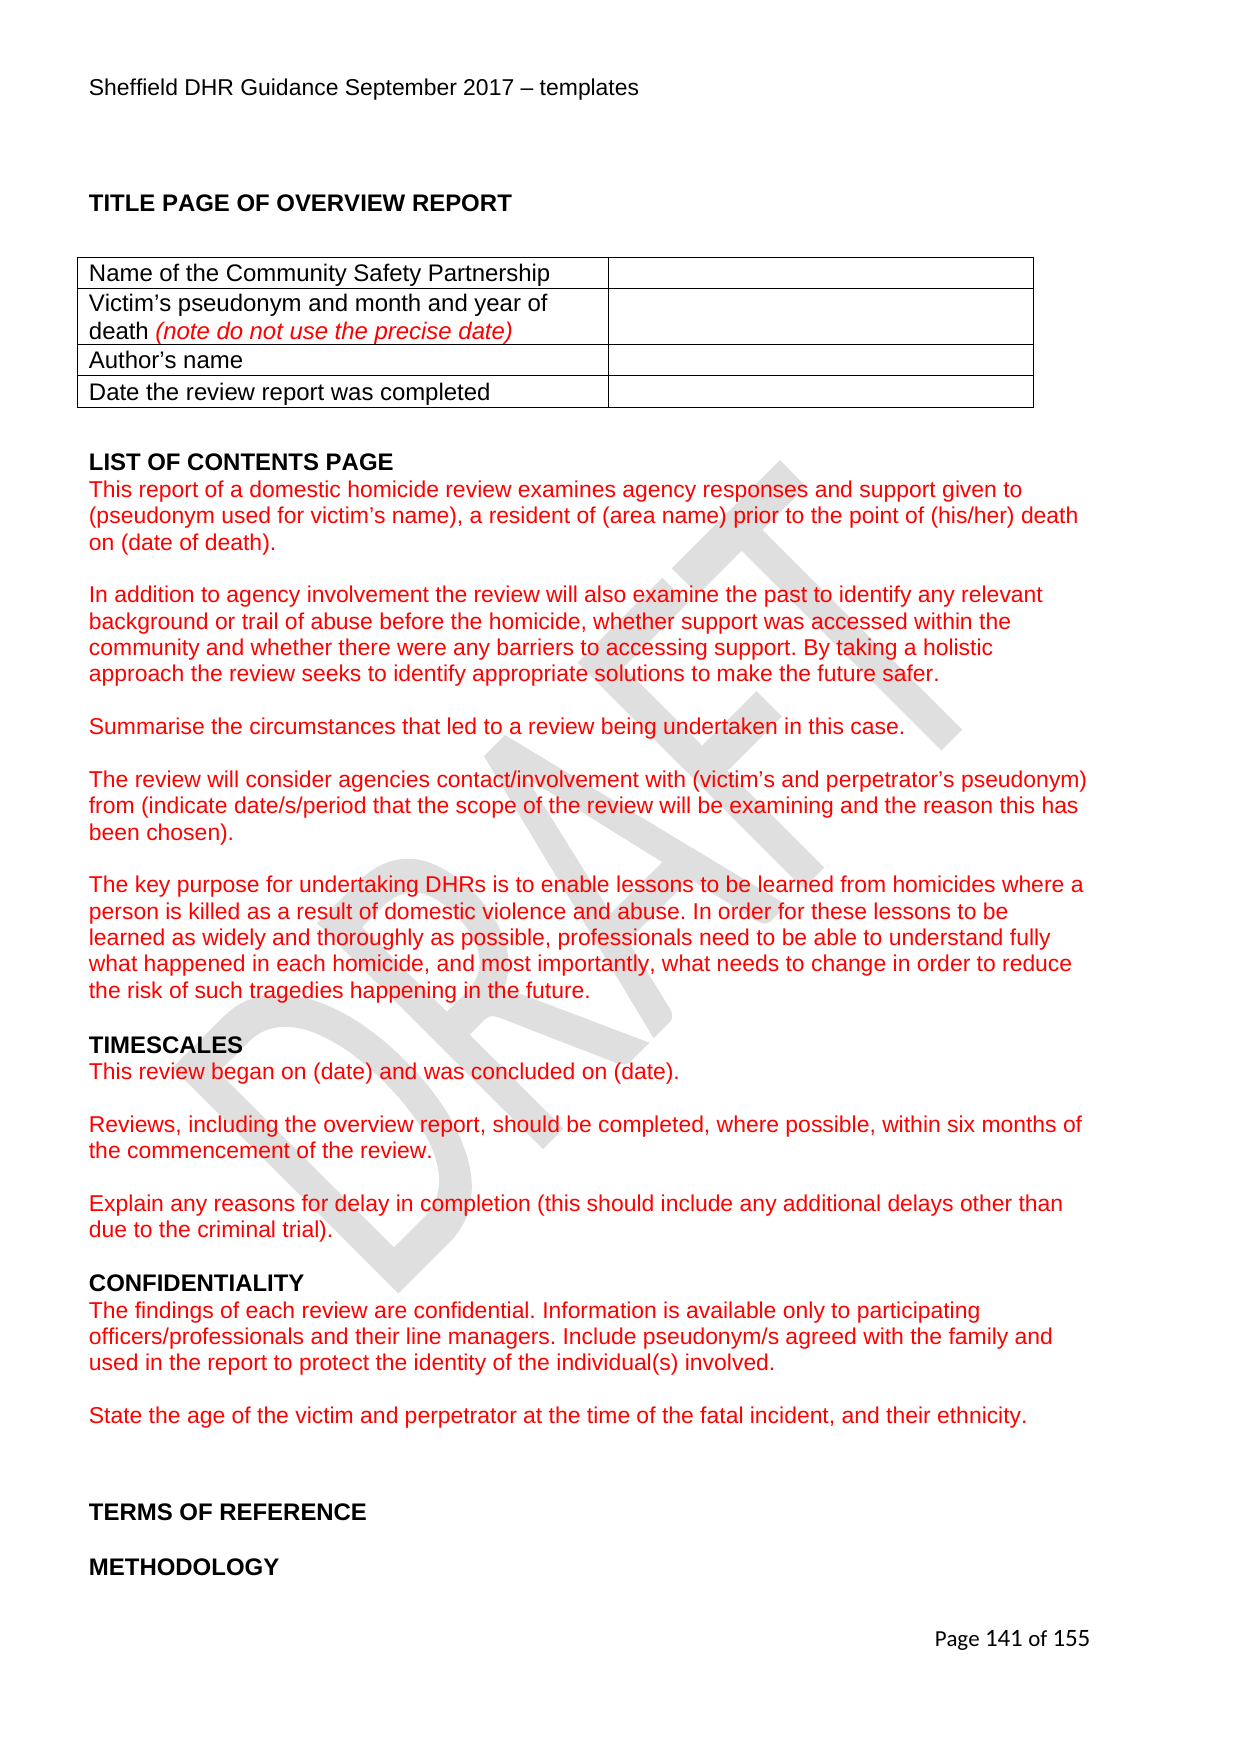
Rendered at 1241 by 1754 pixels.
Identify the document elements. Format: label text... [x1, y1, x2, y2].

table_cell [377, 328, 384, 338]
text Explain any reasons for delay in completion (this should include any additional delays other than due to the criminal trial). [89, 1190, 1090, 1243]
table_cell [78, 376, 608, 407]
text The key purpose for undertaking DHRs is to enable lessons to be learned from homicides where a person is killed as a result of domestic violence and abuse. In order for these lessons to be learned as widely and thoroughly as possible, professionals need to be able to understand fully what happened in each homicide, and most importantly, what needs to change in order to reduce the risk of such tragedies happening in the future. [89, 871, 1090, 1003]
text TERMS OF REFERENCE [89, 1498, 1090, 1525]
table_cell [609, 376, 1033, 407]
text LIST OF CONTENTS PAGE [89, 448, 1090, 476]
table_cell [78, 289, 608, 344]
text The review will consider agencies contact/involvement with (victim’s and perpetrator’s pseudonym) from (indicate date/s/period that the scope of the review will be examining and the reason this has been chosen). [89, 766, 1090, 845]
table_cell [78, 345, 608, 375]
text TIMESCALES [89, 1031, 1090, 1058]
text TITLE PAGE OF OVERVIEW REPORT [89, 188, 1090, 216]
text Reviews, including the overview report, should be completed, where possible, within six months of the commencement of the review. [89, 1111, 1090, 1164]
text This review began on (date) and was concluded on (date). [89, 1058, 1090, 1084]
text METHODOLOGY [89, 1553, 1090, 1581]
text In addition to agency involvement the review will also examine the past to identify any relevant background or trail of abuse before the homicide, whether support was accessed within the community and whether there were any barriers to accessing support. By taking a holistic approach the review seeks to identify appropriate solutions to make the future safer. [89, 581, 1090, 687]
text State the age of the victim and perpetrator at the time of the fatal incident, and their ethnicity. [89, 1402, 1090, 1428]
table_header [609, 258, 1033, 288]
text This report of a domestic homicide review examines agency responses and support given to (pseudonym used for victim’s name), a resident of (area name) prior to the point of (his/her) death on (date of death). [89, 476, 1090, 555]
text CONFIDENTIALITY [89, 1269, 1090, 1297]
text Summarise the circumstances that led to a review being undertaken in this case. [89, 713, 1090, 739]
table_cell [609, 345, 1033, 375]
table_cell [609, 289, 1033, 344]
text The findings of each review are confidential. Information is available only to participating officers/professionals and their line managers. Include pseudonym/s agreed with the family and used in the report to protect the identity of the individual(s) involved. [89, 1297, 1090, 1376]
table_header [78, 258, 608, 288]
